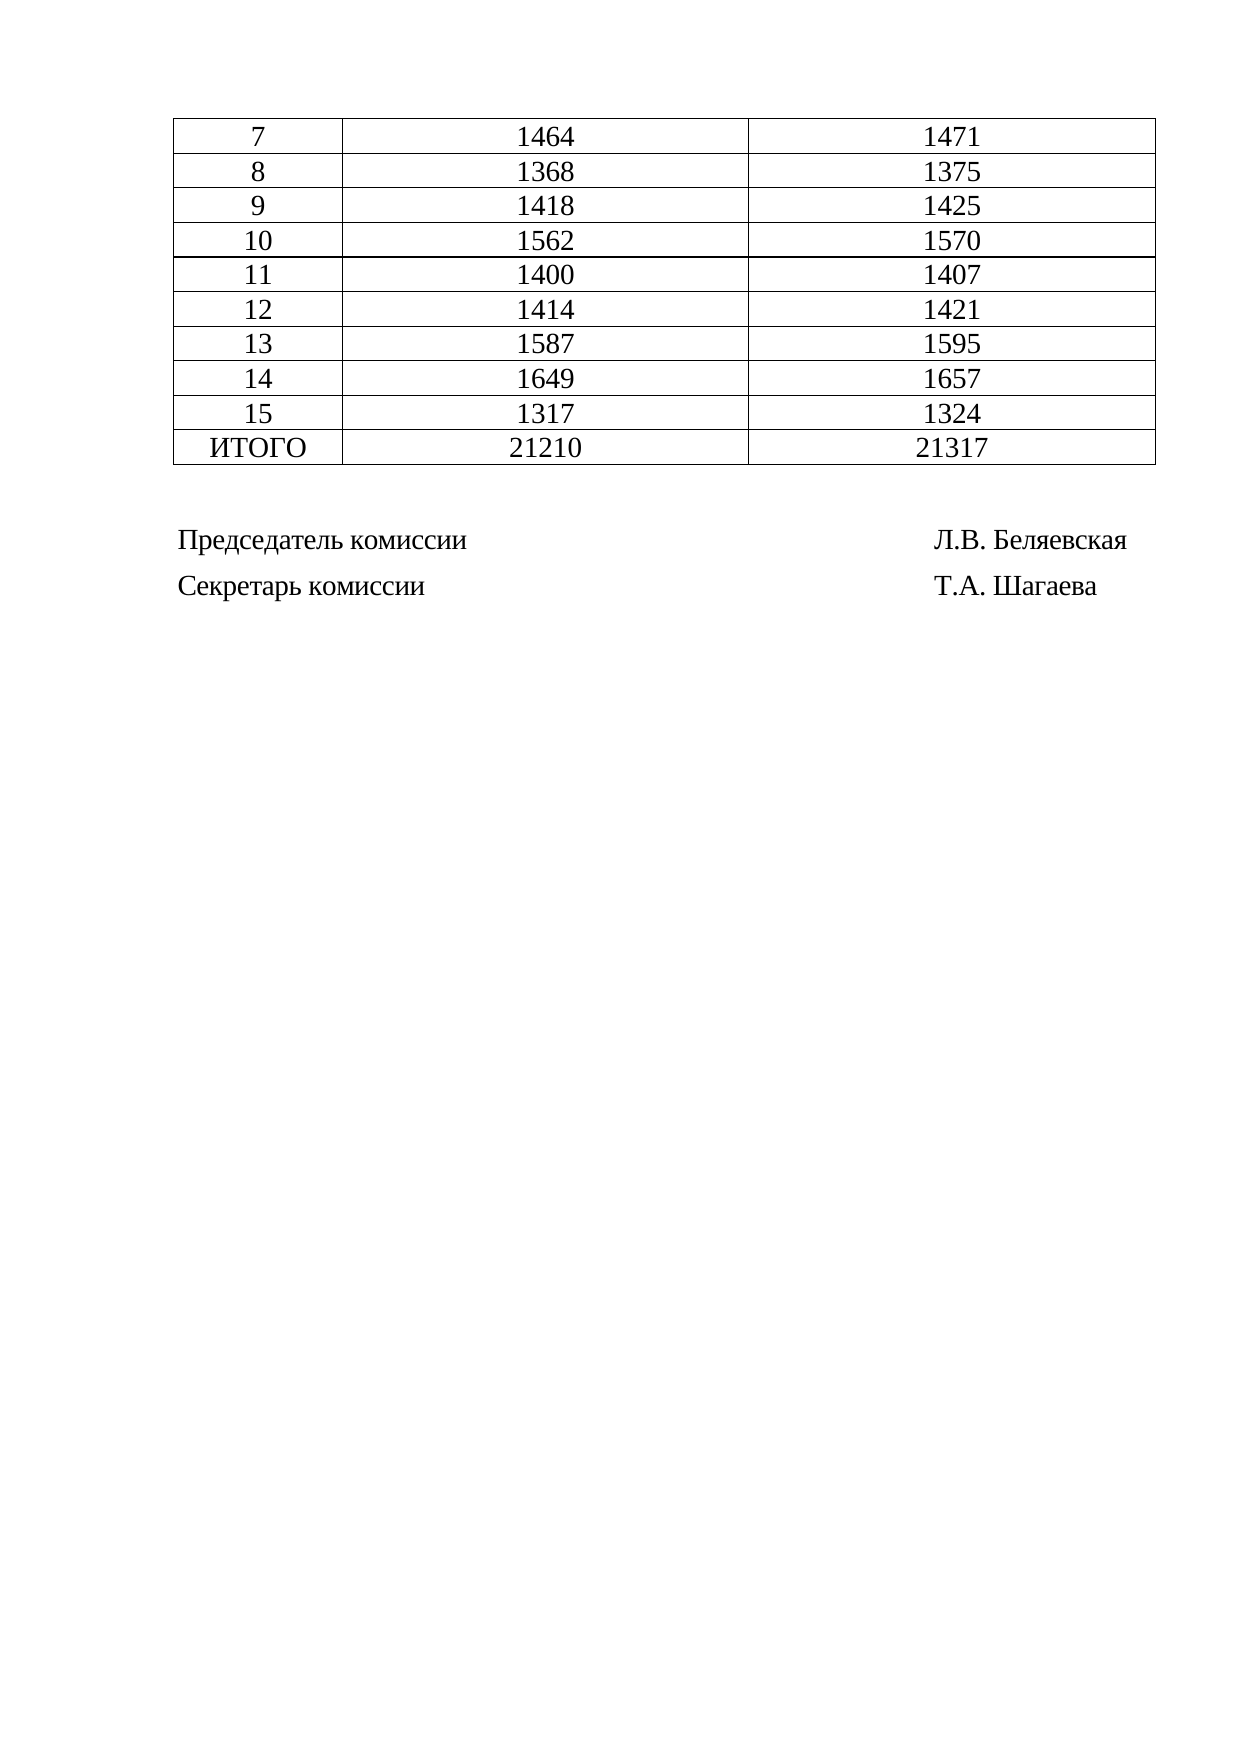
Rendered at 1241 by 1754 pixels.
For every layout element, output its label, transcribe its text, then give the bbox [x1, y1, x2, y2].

table_cell 1587 [343, 327, 748, 360]
table_cell 1425 [749, 188, 1155, 222]
table_cell 8 [174, 154, 342, 187]
table_cell 1375 [749, 154, 1155, 187]
text Председатель комиссии Л.В. Беляевская [177, 522, 1152, 556]
table_cell 1324 [749, 396, 1155, 429]
table_cell 1418 [343, 188, 748, 222]
table_cell 12 [174, 292, 342, 326]
table_cell 1595 [749, 327, 1155, 360]
table_cell 7 [174, 119, 342, 153]
text Секретарь комиссии Т.А. Шагаева [177, 568, 1152, 602]
table_cell 10 [174, 223, 342, 256]
table_cell 13 [174, 327, 342, 360]
table_cell 9 [174, 188, 342, 222]
table_cell 1400 [343, 258, 748, 291]
table_cell 11 [174, 258, 342, 291]
table_cell 1414 [343, 292, 748, 326]
table_cell 1368 [343, 154, 748, 187]
table_cell 1657 [749, 361, 1155, 395]
table_cell 21210 [343, 430, 748, 464]
table_cell ИТОГО [174, 430, 342, 464]
table_cell 1471 [749, 119, 1155, 153]
table_cell 14 [174, 361, 342, 395]
table_cell 1562 [343, 223, 748, 256]
table_cell 21317 [749, 430, 1155, 464]
table_cell 1649 [343, 361, 748, 395]
table_cell 1421 [749, 292, 1155, 326]
table_cell 1407 [749, 258, 1155, 291]
table_cell 15 [174, 396, 342, 429]
table_cell 1570 [749, 223, 1155, 256]
table_cell 1464 [343, 119, 748, 153]
table_cell 1317 [343, 396, 748, 429]
